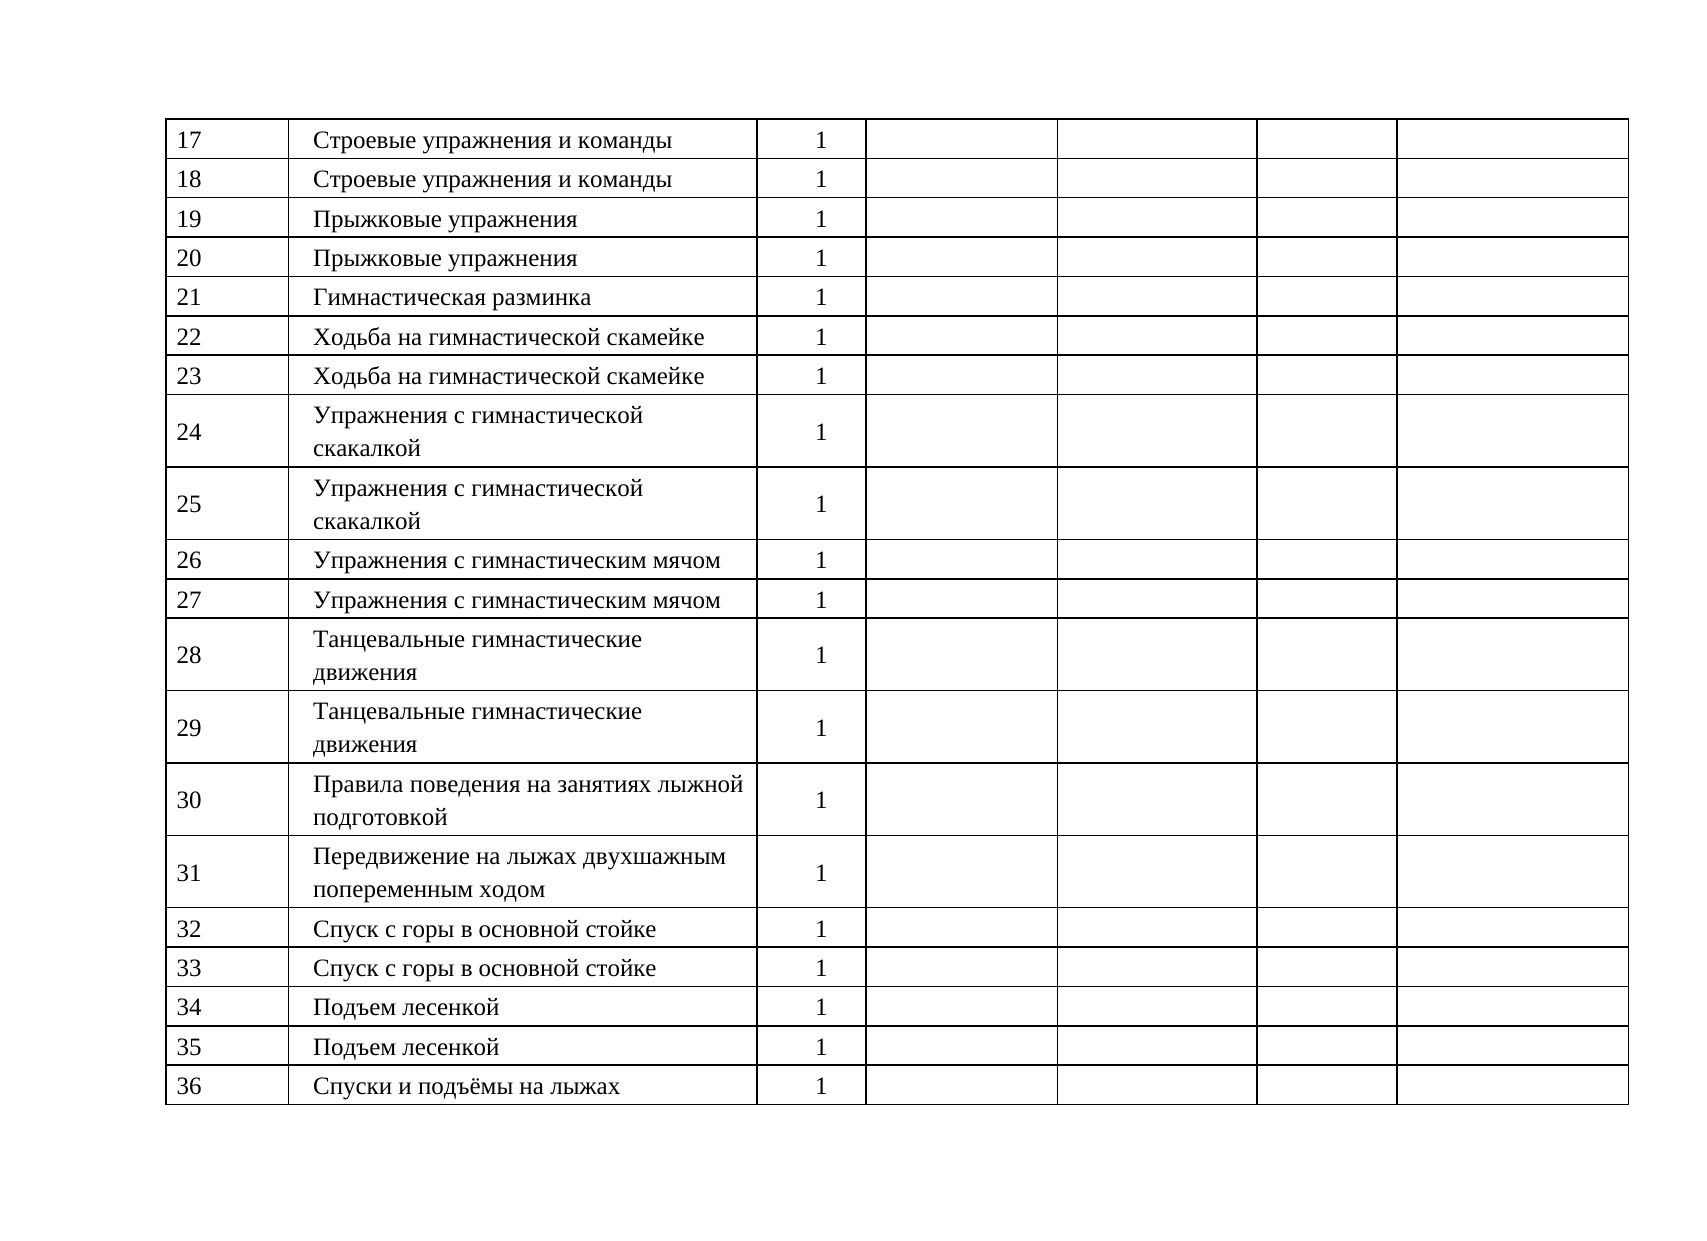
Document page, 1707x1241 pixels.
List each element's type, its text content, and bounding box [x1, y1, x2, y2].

table_cell [1058, 238, 1256, 276]
table_cell [1398, 468, 1628, 538]
table_cell 31 [167, 836, 288, 907]
table_cell 1 [758, 987, 865, 1025]
table_cell [867, 159, 1057, 197]
table_cell 1 [758, 540, 865, 578]
table_cell 20 [167, 238, 288, 276]
table_cell [1258, 317, 1396, 354]
table_cell 1 [758, 198, 865, 236]
table_cell Подъем лесенкой [289, 987, 756, 1025]
table_cell [1398, 948, 1628, 986]
table_cell [867, 691, 1057, 762]
table_cell [1398, 619, 1628, 690]
table_cell 1 [758, 619, 865, 690]
table_cell [1058, 198, 1256, 236]
table_cell [1258, 1027, 1396, 1064]
table_cell [1058, 468, 1256, 538]
table_cell 18 [167, 159, 288, 197]
table_cell 1 [758, 836, 865, 907]
table_cell Подъем лесенкой [289, 1027, 756, 1064]
table_cell [867, 1066, 1057, 1104]
table_cell Танцевальные гимнастические движения [289, 691, 756, 762]
table_cell [867, 987, 1057, 1025]
table_cell Спуск с горы в основной стойке [289, 948, 756, 986]
table_cell [867, 908, 1057, 946]
table_cell 1 [758, 1027, 865, 1064]
table_cell [1258, 1066, 1396, 1104]
table_cell Спуск с горы в основной стойке [289, 908, 756, 946]
table_cell Упражнения с гимнастической скакалкой [289, 395, 756, 466]
table_cell 1 [758, 908, 865, 946]
table_cell Передвижение на лыжах двухшажным попеременным ходом [289, 836, 756, 907]
table_cell 36 [167, 1066, 288, 1104]
table_cell [1258, 159, 1396, 197]
table_cell 1 [758, 395, 865, 466]
table_cell 32 [167, 908, 288, 946]
table_cell [1058, 987, 1256, 1025]
table_cell [1058, 159, 1256, 197]
table_cell [1398, 540, 1628, 578]
table_cell [867, 580, 1057, 617]
table_cell [867, 277, 1057, 315]
table_cell [1258, 120, 1396, 157]
table_cell Танцевальные гимнастические движения [289, 619, 756, 690]
table_cell [1258, 987, 1396, 1025]
table_cell [1058, 908, 1256, 946]
table_cell [1058, 691, 1256, 762]
table_cell [1058, 395, 1256, 466]
table_cell 25 [167, 468, 288, 538]
table_cell [1258, 468, 1396, 538]
table_cell [867, 356, 1057, 394]
table_cell [1398, 356, 1628, 394]
table_cell [1398, 198, 1628, 236]
table_cell [867, 238, 1057, 276]
table_cell [867, 948, 1057, 986]
table_cell 28 [167, 619, 288, 690]
table_cell [1058, 619, 1256, 690]
table_cell [1258, 619, 1396, 690]
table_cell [289, 1066, 756, 1104]
table_cell 1 [758, 120, 865, 157]
table_cell [1258, 356, 1396, 394]
table_cell Прыжковые упражнения [289, 198, 756, 236]
table_cell [867, 120, 1057, 157]
table_cell [867, 764, 1057, 834]
table_cell [1398, 691, 1628, 762]
table_cell 30 [167, 764, 288, 834]
table_cell 1 [758, 159, 865, 197]
table_cell 1 [758, 468, 865, 538]
table_cell [1398, 395, 1628, 466]
table_cell [1398, 120, 1628, 157]
table_cell [867, 836, 1057, 907]
table_cell [1258, 238, 1396, 276]
table_cell Гимнастическая разминка [289, 277, 756, 315]
table_cell [1058, 356, 1256, 394]
table_cell [1258, 198, 1396, 236]
table_cell [1258, 908, 1396, 946]
table_cell 1 [758, 356, 865, 394]
table_cell Ходьба на гимнастической скамейке [289, 356, 756, 394]
table_cell 1 [758, 277, 865, 315]
table_cell [1258, 395, 1396, 466]
table_cell 34 [167, 987, 288, 1025]
table_cell 29 [167, 691, 288, 762]
table_cell 1 [758, 317, 865, 354]
table_cell 35 [167, 1027, 288, 1064]
table_cell [1058, 317, 1256, 354]
table_cell [867, 468, 1057, 538]
table_cell 26 [167, 540, 288, 578]
table_cell [1058, 120, 1256, 157]
table_cell [1398, 580, 1628, 617]
table_cell [1398, 987, 1628, 1025]
table_cell 23 [167, 356, 288, 394]
table_cell [1258, 277, 1396, 315]
table_cell 1 [758, 764, 865, 834]
table_cell Правила поведения на занятиях лыжной подготовкой [289, 764, 756, 834]
table_cell Упражнения с гимнастическим мячом [289, 540, 756, 578]
table_cell 1 [758, 238, 865, 276]
table_cell [867, 540, 1057, 578]
table_cell [1398, 764, 1628, 834]
table_cell [867, 395, 1057, 466]
table_cell Строевые упражнения и команды [289, 159, 756, 197]
table_cell [1058, 540, 1256, 578]
table_cell [867, 1027, 1057, 1064]
table_cell [1058, 277, 1256, 315]
table_cell Упражнения с гимнастической скакалкой [289, 468, 756, 538]
table_cell [1058, 1027, 1256, 1064]
table_cell [1398, 317, 1628, 354]
table_cell [1058, 580, 1256, 617]
table_cell [1258, 836, 1396, 907]
table_cell Ходьба на гимнастической скамейке [289, 317, 756, 354]
table_cell 17 [167, 120, 288, 157]
table_cell [1058, 836, 1256, 907]
table_cell 1 [758, 948, 865, 986]
table_cell [1058, 1066, 1256, 1104]
table_cell [1398, 836, 1628, 907]
table_cell [1398, 277, 1628, 315]
table_cell 1 [758, 1066, 865, 1104]
table_cell [1398, 1066, 1628, 1104]
table_cell [1258, 691, 1396, 762]
table_cell [1258, 540, 1396, 578]
table_cell [1258, 948, 1396, 986]
table_cell Прыжковые упражнения [289, 238, 756, 276]
table_cell 27 [167, 580, 288, 617]
table_cell 22 [167, 317, 288, 354]
table_cell 1 [758, 580, 865, 617]
table_cell Упражнения с гимнастическим мячом [289, 580, 756, 617]
table_cell 33 [167, 948, 288, 986]
table_cell 21 [167, 277, 288, 315]
table_cell [1058, 948, 1256, 986]
table_cell 24 [167, 395, 288, 466]
table_cell [867, 198, 1057, 236]
table_cell Строевые упражнения и команды [289, 120, 756, 157]
table_cell [867, 619, 1057, 690]
table_cell [1398, 1027, 1628, 1064]
table_cell [1398, 238, 1628, 276]
table_cell [1398, 908, 1628, 946]
table_cell [867, 317, 1057, 354]
table_cell [1398, 159, 1628, 197]
table_cell [1058, 764, 1256, 834]
table_cell 1 [758, 691, 865, 762]
table_cell [1258, 580, 1396, 617]
table_cell [1258, 764, 1396, 834]
table_cell 19 [167, 198, 288, 236]
